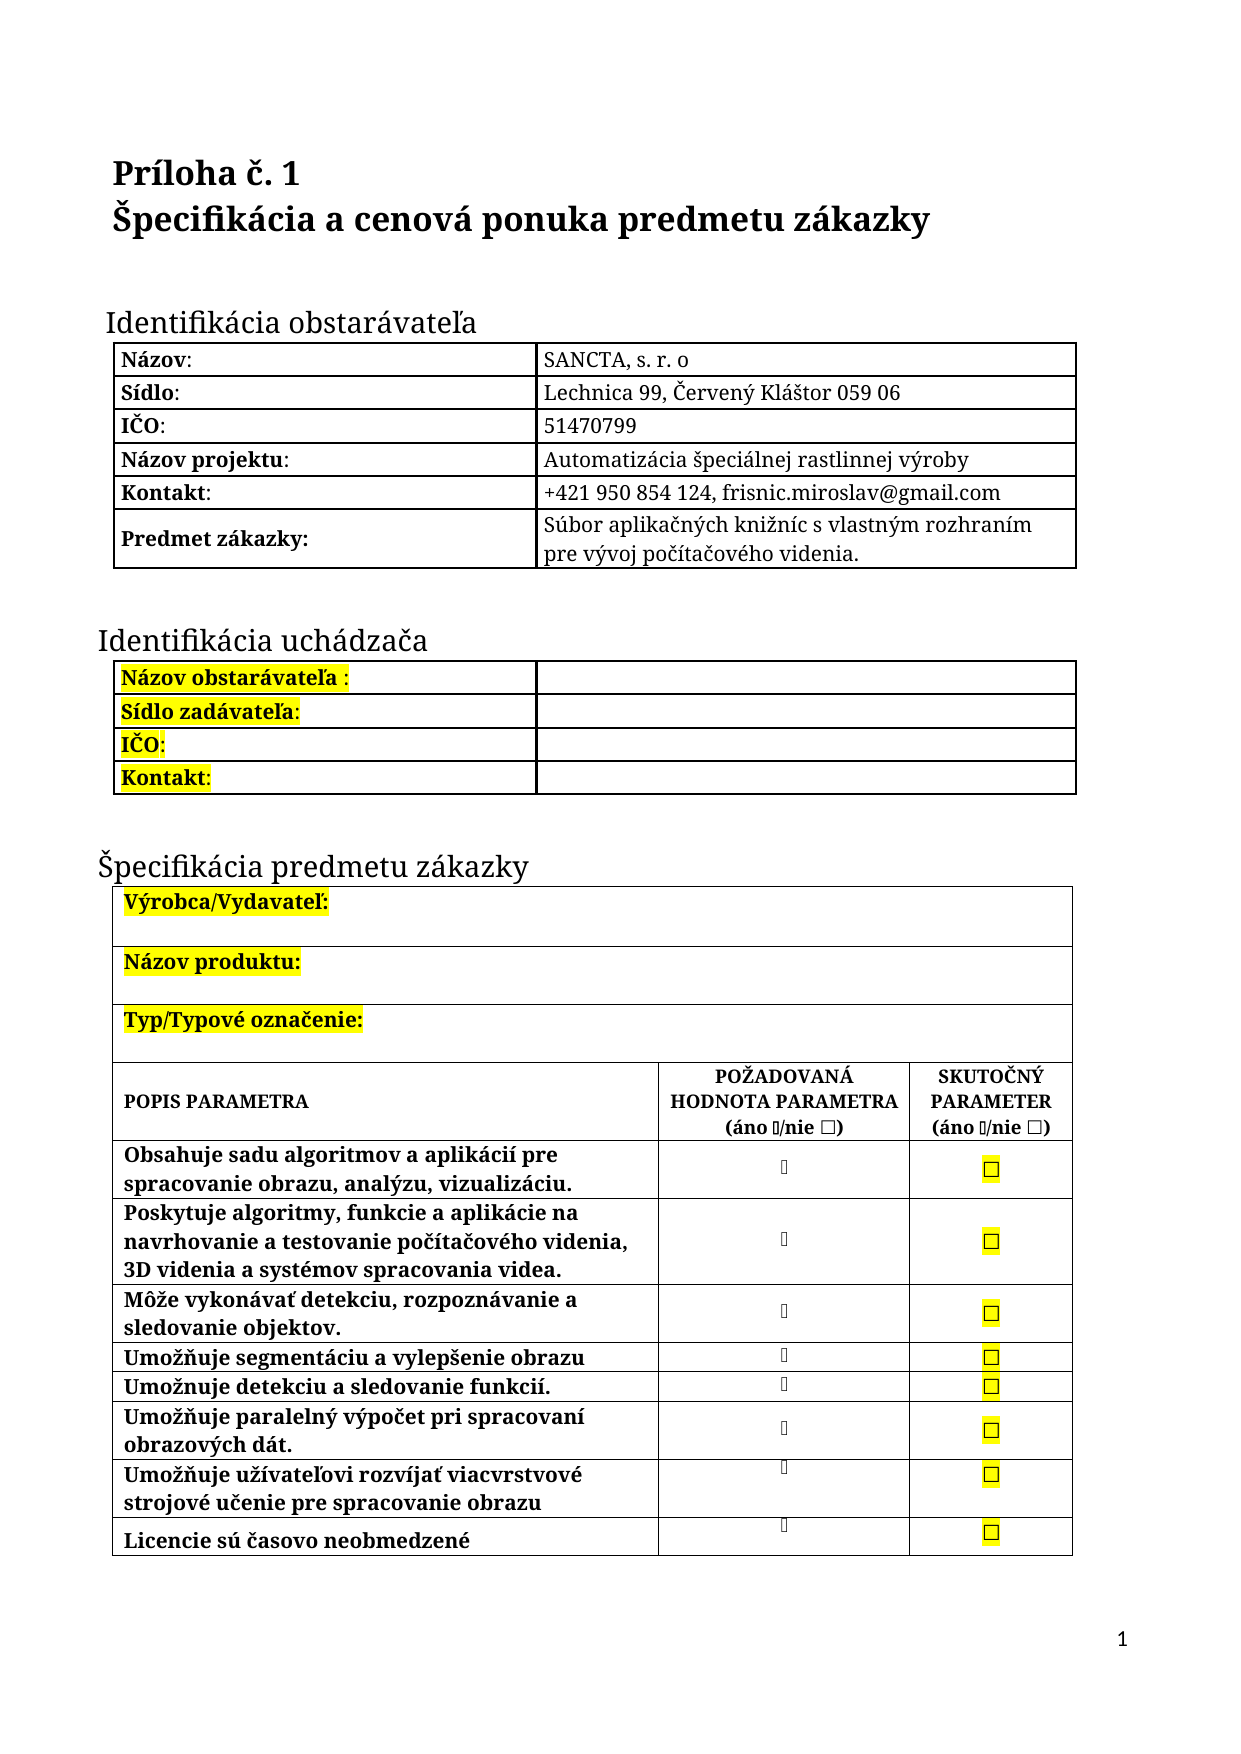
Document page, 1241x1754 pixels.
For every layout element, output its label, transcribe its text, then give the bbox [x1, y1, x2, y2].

table_cell SKUTOČNÝ PARAMETER (áno /nie ) [910, 1063, 1072, 1139]
table_cell [1000, 1343, 1072, 1371]
table_header Názov: [115, 344, 535, 375]
table_cell [910, 1518, 1072, 1555]
table_header Názov obstarávateľa : [115, 662, 535, 693]
table_cell IČO: [115, 410, 535, 442]
table_cell [910, 1343, 982, 1371]
text Špecifikácia a cenová ponuka predmetu zákazky [112, 195, 1128, 241]
table_cell Súbor aplikačných knižníc s vlastným rozhraním pre vývoj počítačového videnia. [538, 510, 1075, 567]
table_cell Názov produktu: [113, 947, 1072, 1004]
table_cell +421 950 854 124, frisnic.miroslav@gmail.com [538, 477, 1075, 508]
table_cell Obsahuje sadu algoritmov a aplikácií pre spracovanie obrazu, analýzu, vizualizáciu. [113, 1141, 658, 1197]
table_cell Lechnica 99, Červený Kláštor 059 06 [538, 377, 1075, 408]
table_cell Kontakt: [115, 477, 535, 508]
table_cell POPIS PARAMETRA [113, 1063, 658, 1139]
table_cell [659, 1518, 909, 1555]
table_cell Názov projektu: [115, 444, 535, 475]
table_cell [910, 1372, 982, 1401]
table_cell Predmet zákazky: [115, 510, 535, 567]
table_cell [659, 1460, 909, 1517]
table_header SANCTA, s. r. o [538, 344, 1075, 375]
table_cell [538, 729, 1075, 760]
table_cell [659, 1343, 909, 1371]
table_cell Môže vykonávať detekciu, rozpoznávanie a sledovanie objektov. [113, 1285, 658, 1342]
table_cell [910, 1199, 1072, 1284]
table_cell Automatizácia špeciálnej rastlinnej výroby [538, 444, 1075, 475]
table_cell [659, 1141, 909, 1197]
table_cell Umožňuje segmentáciu a vylepšenie obrazu [113, 1343, 658, 1371]
table_cell Licencie sú časovo neobmedzené [113, 1518, 658, 1555]
table_cell [659, 1199, 909, 1284]
table_cell [910, 1141, 1072, 1197]
table_cell [1000, 1372, 1072, 1401]
table_cell [910, 1460, 1072, 1517]
text Špecifikácia predmetu zákazky [98, 846, 1128, 886]
table_cell [538, 695, 1075, 727]
table_cell Typ/Typové označenie: [113, 1005, 1072, 1062]
table_cell [538, 762, 1075, 793]
table_header Výrobca/Vydavateľ: [113, 887, 1072, 946]
table_cell Sídlo zadávateľa: [115, 695, 535, 727]
table_cell Sídlo: [115, 377, 535, 408]
text Príloha č. 1 [112, 150, 1128, 195]
table_cell Umožňuje paralelný výpočet pri spracovaní obrazových dát. [113, 1402, 658, 1459]
table_cell Umožnuje detekciu a sledovanie funkcií. [113, 1372, 658, 1401]
text Identifikácia uchádzača [98, 620, 1128, 660]
table_cell POŽADOVANÁ HODNOTA PARAMETRA (áno /nie ) [659, 1063, 909, 1139]
table_cell [910, 1285, 1072, 1342]
table_cell 51470799 [538, 410, 1075, 442]
text Identifikácia obstarávateľa [98, 302, 1128, 342]
table_cell Kontakt: [115, 762, 535, 793]
table_cell Poskytuje algoritmy, funkcie a aplikácie na navrhovanie a testovanie počítačového videnia, 3D videnia a systémov spracovania videa. [113, 1199, 658, 1284]
table_header [538, 662, 1075, 693]
table_cell [659, 1402, 909, 1459]
table_cell [910, 1402, 1072, 1459]
table_cell [659, 1372, 909, 1401]
table_cell Umožňuje užívateľovi rozvíjať viacvrstvové strojové učenie pre spracovanie obrazu [113, 1460, 658, 1517]
table_cell IČO: [115, 729, 535, 760]
table_cell [659, 1285, 909, 1342]
